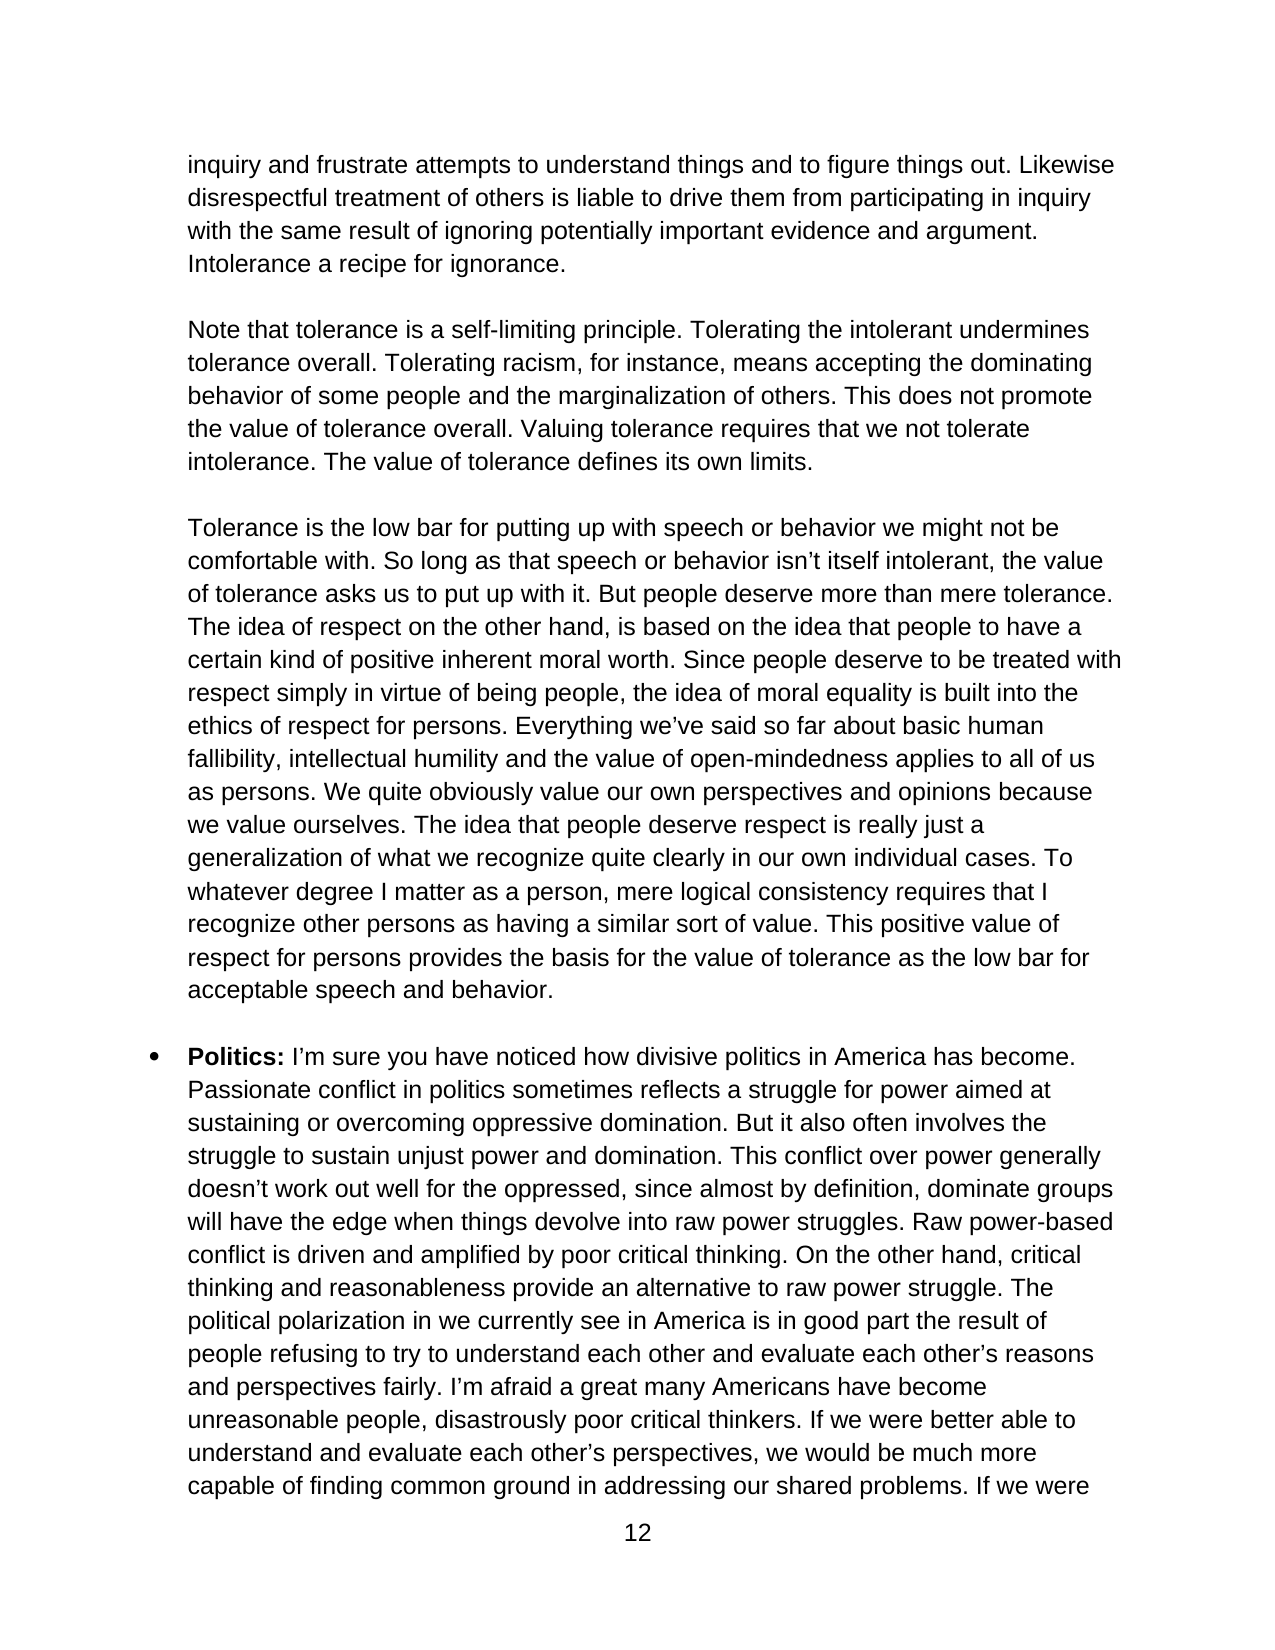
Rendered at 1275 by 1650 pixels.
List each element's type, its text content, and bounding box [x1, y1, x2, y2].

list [150, 1042, 1125, 1500]
list Tolerance is the low bar for putting up with speech or behavior we might not be comfortable with. So long as that speech or behavior isn’t itself intolerant, the value of tolerance asks us to put up with it. But people deserve more than mere tolerance. The idea of respect on the other hand, is based on the idea that people to have a certain kind of positive inherent moral worth. Since people deserve to be treated with respect simply in virtue of being people, the idea of moral equality is built into the ethics of respect for persons. Everything we’ve said so far about basic human fallibility, intellectual humility and the value of open-mindedness applies to all of us as persons. We quite obviously value our own perspectives and opinions because we value ourselves. The idea that people deserve respect is really just a generalization of what we recognize quite clearly in our own individual cases. To whatever degree I matter as a person, mere logical consistency requires that I recognize other persons as having a similar sort of value. This positive value of respect for persons provides the basis for the value of tolerance as the low bar for acceptable speech and behavior. [187, 513, 1125, 1004]
list Note that tolerance is a self-limiting principle. Tolerating the intolerant undermines tolerance overall. Tolerating racism, for instance, means accepting the dominating behavior of some people and the marginalization of others. This does not promote the value of tolerance overall. Valuing tolerance requires that we not tolerate intolerance. The value of tolerance defines its own limits. [187, 315, 1125, 476]
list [150, 150, 1125, 278]
